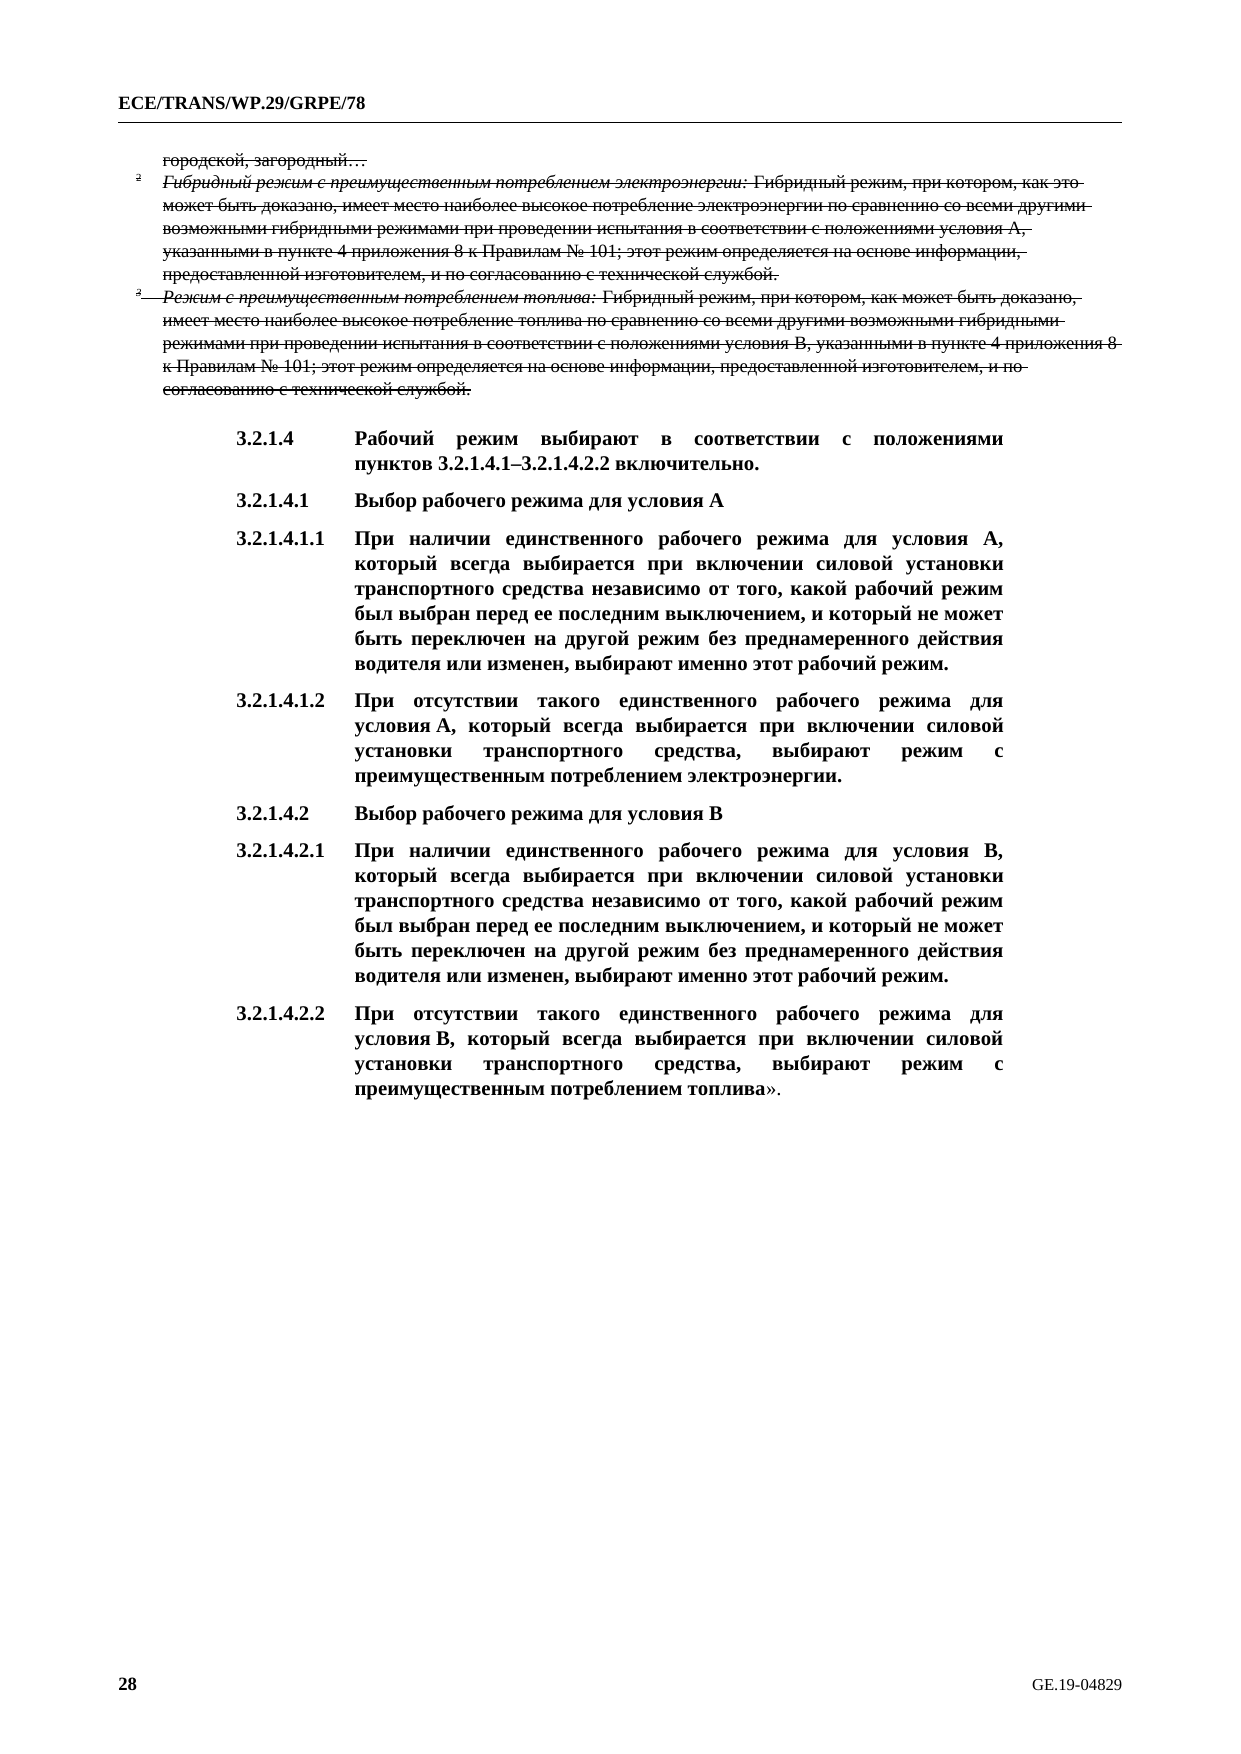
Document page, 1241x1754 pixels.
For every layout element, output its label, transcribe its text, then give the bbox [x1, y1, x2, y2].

text 3.2.1.4.1.1 При наличии единственного рабочего режима для условия А, который всегда выбирается при включении силовой установки транспортного средства независимо от того, какой рабочий режим был выбран перед ее последним выключением, и который не может быть переключен на другой режим без преднамеренного действия водителя или изменен, выбирают именно этот рабочий режим. [236, 525, 1004, 675]
text 3.2.1.4.1 Выбор рабочего режима для условия А [236, 487, 1004, 512]
text 3.2.1.4.1.2 При отсутствии такого единственного рабочего режима для условия А, который всегда выбирается при включении силовой установки транспортного средства, выбирают режим с преимущественным потреблением электроэнергии. [236, 687, 1004, 787]
text 3 Режим с преимущественным потреблением топлива: Гибридный режим, при котором, как может быть доказано, имеет место наиболее высокое потребление топлива по сравнению со всеми другими возможными гибридными режимами при проведении испытания в соответствии с положениями условия В, указанными в пункте 4 приложения 8 к Правилам № 101; этот режим определяется на основе информации, предоставленной изготовителем, и по согласованию с технической службой. [136, 285, 1122, 400]
text 3.2.1.4.2.2 При отсутствии такого единственного рабочего режима для условия B, который всегда выбирается при включении силовой установки транспортного средства, выбирают режим с преимущественным потреблением топлива». [236, 1000, 1004, 1100]
text 3.2.1.4.2 Выбор рабочего режима для условия В [236, 800, 1004, 825]
text 2 Гибридный режим с преимущественным потреблением электроэнергии: Гибридный режим, при котором, как это может быть доказано, имеет место наиболее высокое потребление электроэнергии по сравнению со всеми другими возможными гибридными режимами при проведении испытания в соответствии с положениями условия А, указанными в пункте 4 приложения 8 к Правилам № 101; этот режим определяется на основе информации, предоставленной изготовителем, и по согласованию с технической службой. [136, 171, 1122, 285]
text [136, 148, 1122, 171]
text 3.2.1.4 Рабочий режим выбирают в соответствии с положениями пунктов 3.2.1.4.1–3.2.1.4.2.2 включительно. [236, 425, 1004, 475]
text 3.2.1.4.2.1 При наличии единственного рабочего режима для условия B, который всегда выбирается при включении силовой установки транспортного средства независимо от того, какой рабочий режим был выбран перед ее последним выключением, и который не может быть переключен на другой режим без преднамеренного действия водителя или изменен, выбирают именно этот рабочий режим. [236, 837, 1004, 987]
